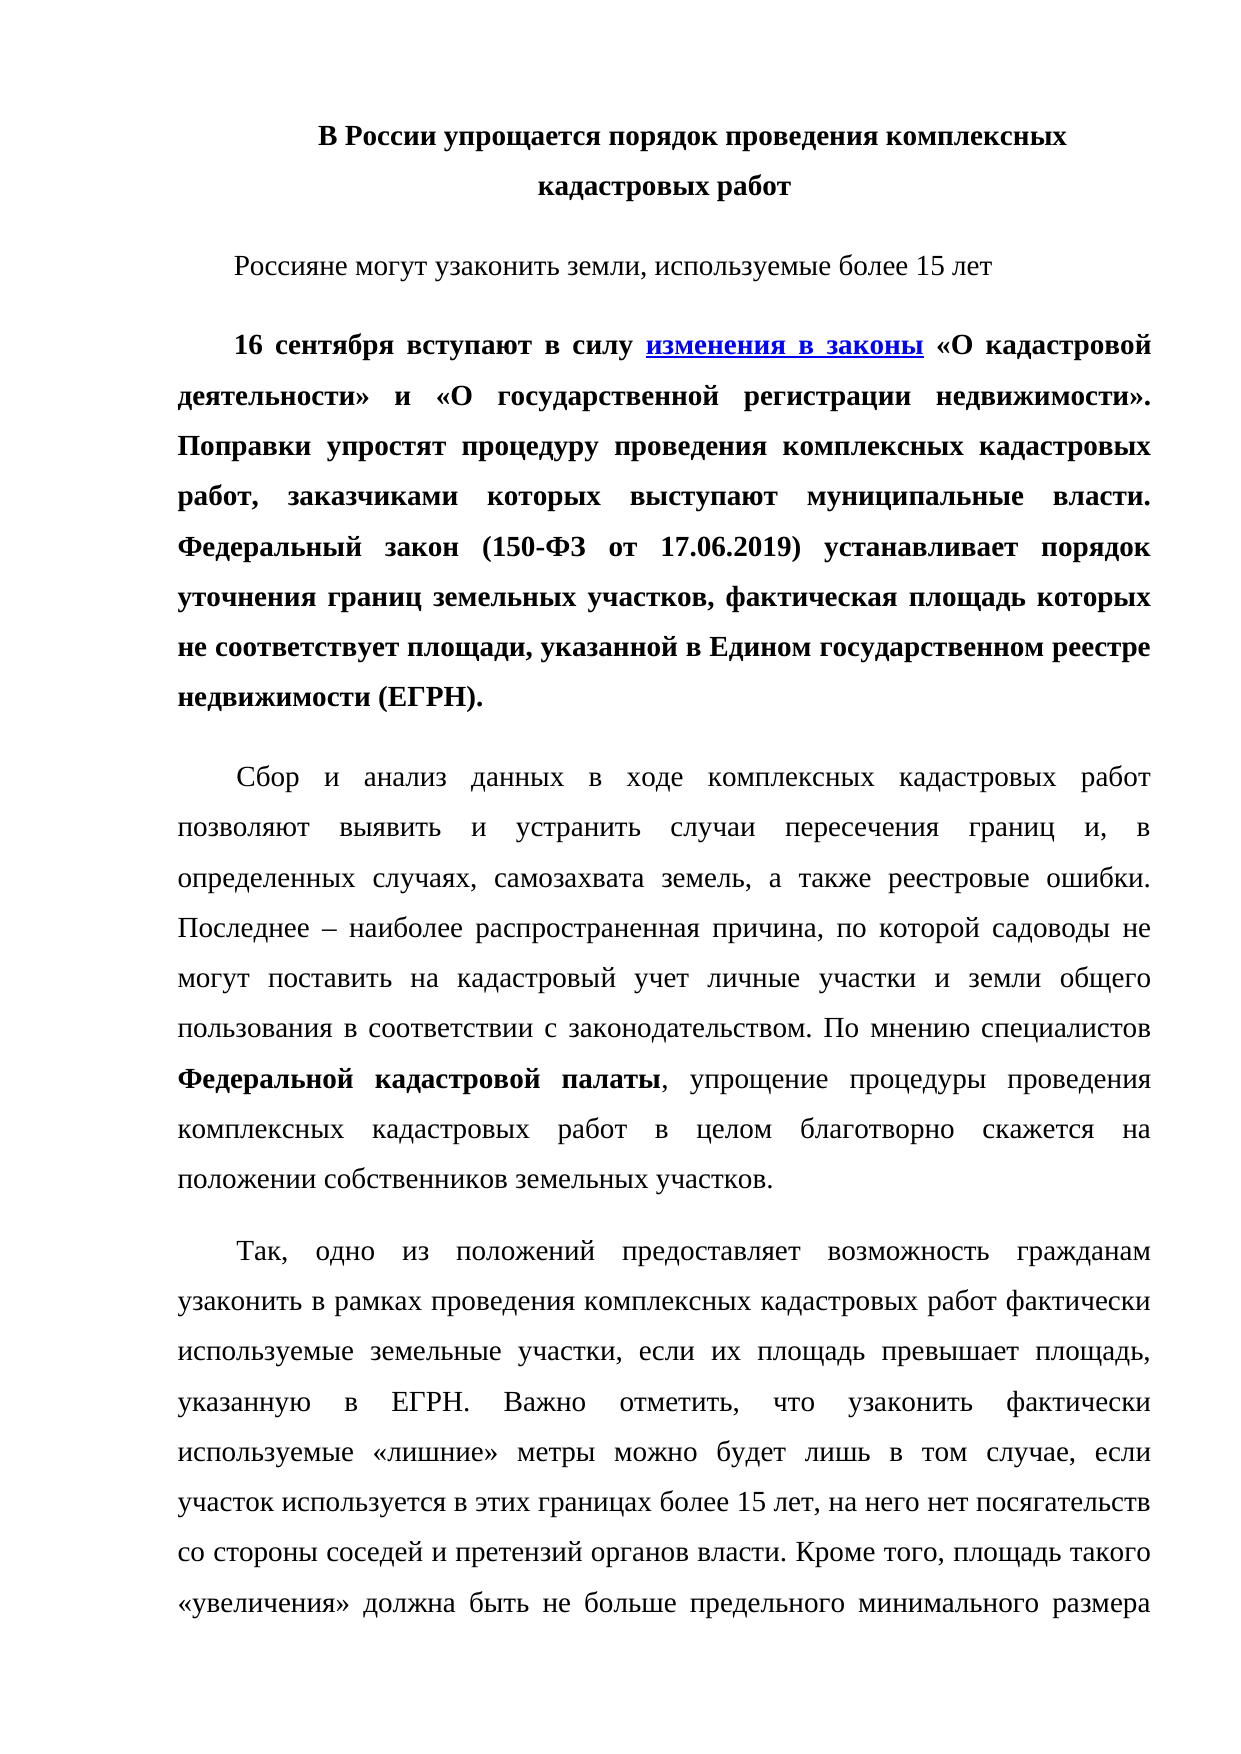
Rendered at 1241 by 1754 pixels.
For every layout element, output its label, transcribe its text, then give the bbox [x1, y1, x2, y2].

text Сбор и анализ данных в ходе комплексных кадастровых работ позволяют выявить и устранить случаи пересечения границ и, в определенных случаях, самозахвата земель, а также реестровые ошибки. Последнее – наиболее распространенная причина, по которой садоводы не могут поставить на кадастровый учет личные участки и земли общего пользования в соответствии с законодательством. По мнению специалистов Федеральной кадастровой палаты, упрощение процедуры проведения комплексных кадастровых работ в целом благотворно скажется на положении собственников земельных участков. [177, 759, 1152, 1195]
text В России упрощается порядок проведения комплексных кадастровых работ [177, 118, 1152, 202]
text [177, 1233, 1152, 1618]
text Россияне могут узаконить земли, используемые более 15 лет [177, 248, 1152, 281]
text 16 сентября вступают в силу изменения в законы «О кадастровой деятельности» и «О государственной регистрации недвижимости». Поправки упростят процедуру проведения комплексных кадастровых работ, заказчиками которых выступают муниципальные власти. Федеральный закон (150-ФЗ от 17.06.2019) устанавливает порядок уточнения границ земельных участков, фактическая площадь которых не соответствует площади, указанной в Едином государственном реестре недвижимости (ЕГРН). [177, 327, 1152, 713]
